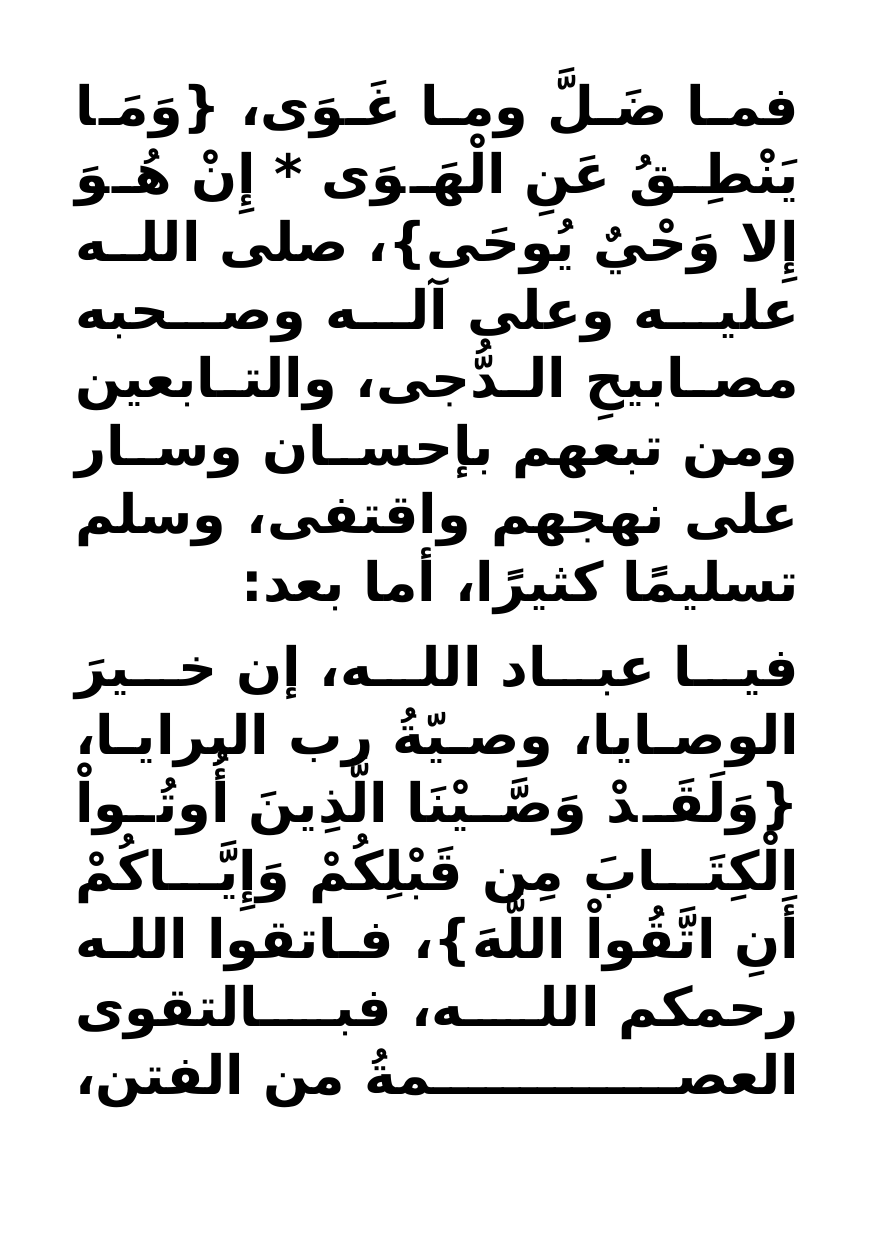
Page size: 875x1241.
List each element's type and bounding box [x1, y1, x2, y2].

text [75, 75, 799, 614]
text [75, 636, 799, 1107]
